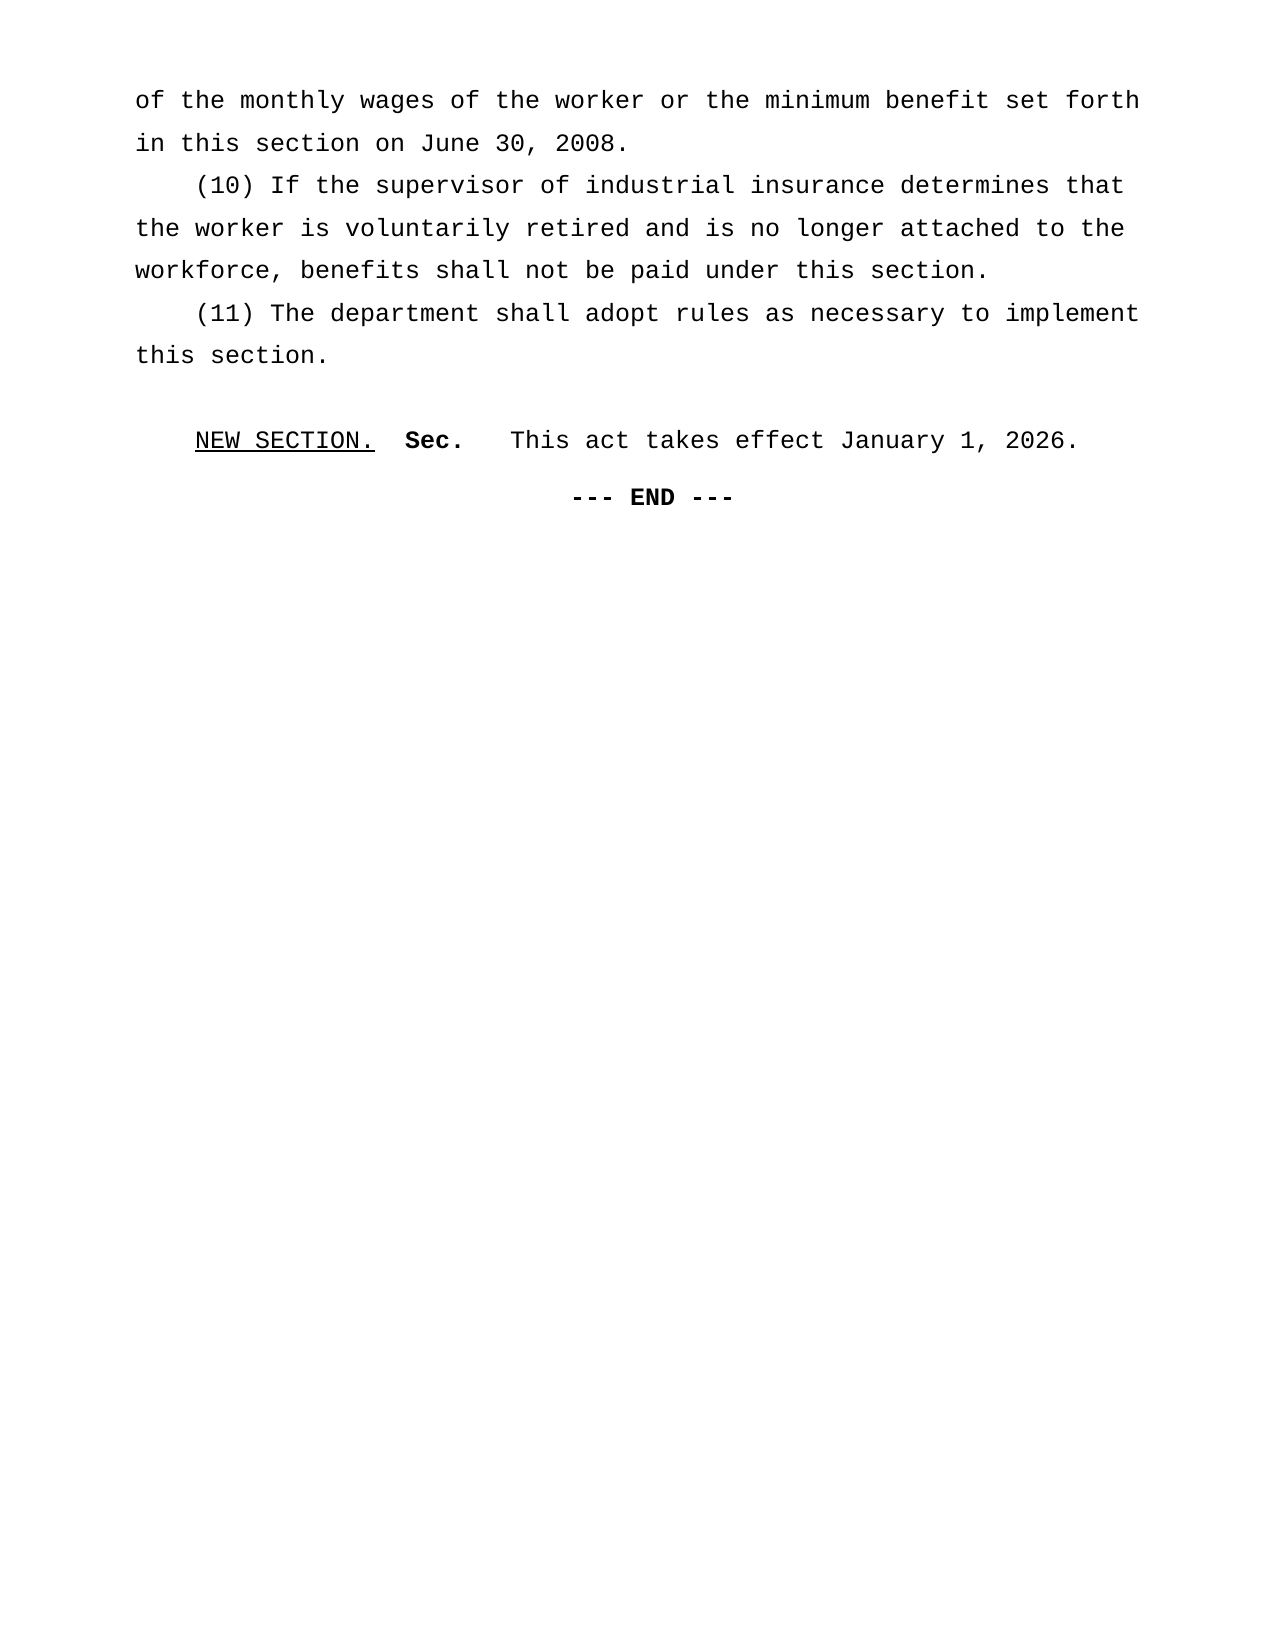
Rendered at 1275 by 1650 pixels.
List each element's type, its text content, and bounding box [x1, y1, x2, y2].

text (11) The department shall adopt rules as necessary to implement this section. [135, 287, 1170, 372]
text --- END --- [135, 485, 1170, 513]
text NEW SECTION. Sec. This act takes effect January 1, 2026. [135, 414, 1170, 457]
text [135, 75, 1170, 160]
text (10) If the supervisor of industrial insurance determines that the worker is voluntarily retired and is no longer attached to the workforce, benefits shall not be paid under this section. [135, 160, 1170, 287]
